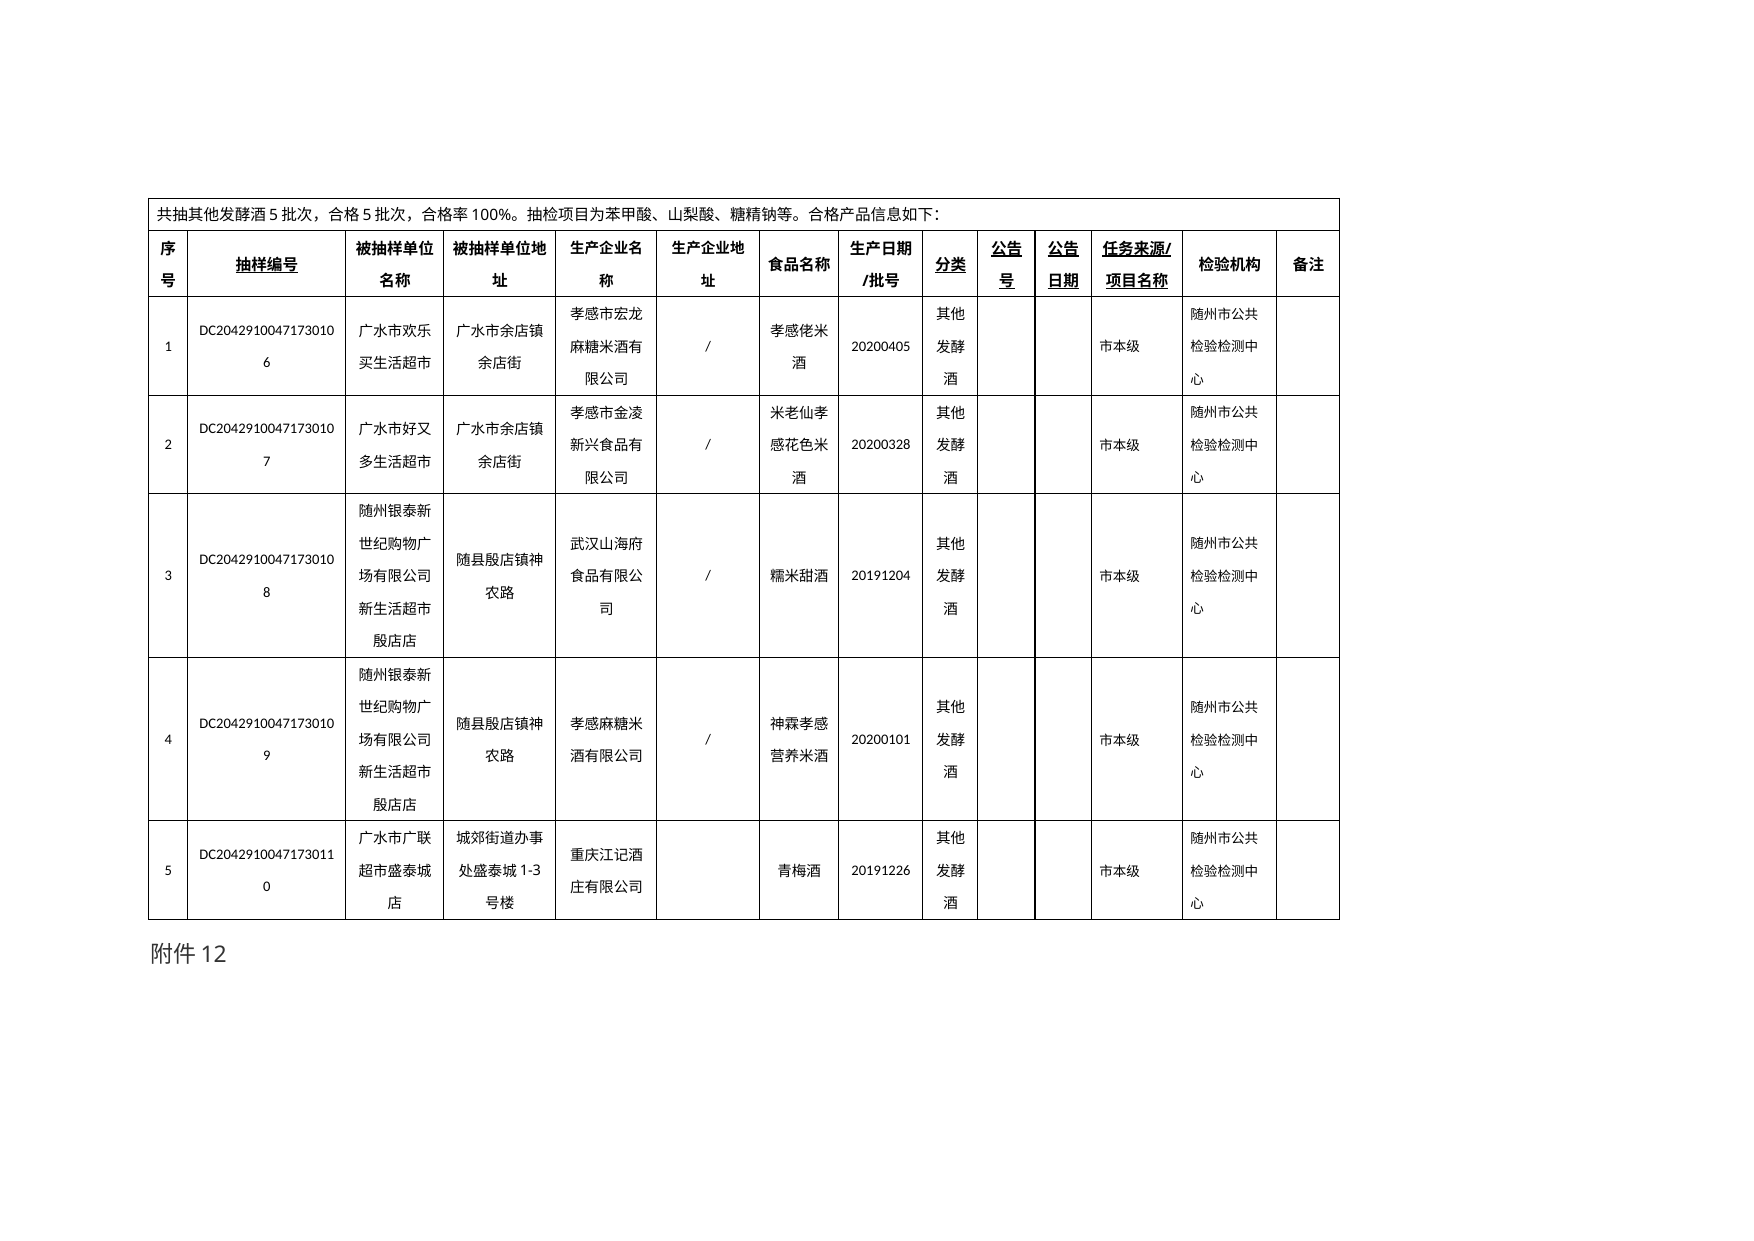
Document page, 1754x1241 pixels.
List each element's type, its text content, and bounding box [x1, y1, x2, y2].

table_cell 公告日期 [1036, 231, 1091, 296]
table_cell 其他发酵酒 [923, 297, 977, 395]
table_cell 生产企业名称 [556, 231, 656, 296]
table_cell 任务来源/项目名称 [1092, 231, 1182, 296]
table_cell 其他发酵酒 [923, 396, 977, 493]
table_cell [1036, 658, 1091, 820]
table_cell [1277, 821, 1339, 919]
table_cell [1036, 396, 1091, 493]
table_cell 随州银泰新世纪购物广场有限公司新生活超市殷店店 [346, 494, 443, 657]
table_cell DC20429100471730109 [188, 658, 345, 820]
table_cell / [657, 297, 759, 395]
table_cell 城郊街道办事处盛泰城1-3号楼 [444, 821, 555, 919]
table_cell DC20429100471730110 [188, 821, 345, 919]
table_cell [1277, 396, 1339, 493]
table_cell 市本级 [1092, 396, 1182, 493]
table_cell [1277, 658, 1339, 820]
table_cell [978, 297, 1034, 395]
table_cell 备注 [1277, 231, 1339, 296]
table_cell [978, 494, 1034, 657]
table_cell 食品名称 [760, 231, 838, 296]
table_cell DC20429100471730106 [188, 297, 345, 395]
table_cell [978, 821, 1034, 919]
table_cell 1 [149, 297, 187, 395]
table_cell 2 [149, 396, 187, 493]
table_cell 随县殷店镇神农路 [444, 658, 555, 820]
table_cell 抽样编号 [188, 231, 345, 296]
table_cell 市本级 [1092, 658, 1182, 820]
table_cell 其他发酵酒 [923, 821, 977, 919]
table_cell 20200101 [839, 658, 922, 820]
table_cell [1036, 297, 1091, 395]
table_cell 市本级 [1092, 297, 1182, 395]
table_cell 随州市公共检验检测中心 [1183, 396, 1276, 493]
table_cell 3 [149, 494, 187, 657]
table_cell 神霖孝感营养米酒 [760, 658, 838, 820]
table_cell 20191204 [839, 494, 922, 657]
table_cell / [657, 494, 759, 657]
table_cell 孝感佬米酒 [760, 297, 838, 395]
table_cell [978, 396, 1034, 493]
table_cell 武汉山海府食品有限公司 [556, 494, 656, 657]
table_cell DC20429100471730108 [188, 494, 345, 657]
table_cell 孝感市金凌新兴食品有限公司 [556, 396, 656, 493]
table_cell 米老仙孝感花色米酒 [760, 396, 838, 493]
table_cell 糯米甜酒 [760, 494, 838, 657]
table_cell 广水市余店镇余店街 [444, 297, 555, 395]
table_cell 青梅酒 [760, 821, 838, 919]
table_cell 广水市好又多生活超市 [346, 396, 443, 493]
table_cell 生产日期/批号 [839, 231, 922, 296]
table_cell 随州银泰新世纪购物广场有限公司新生活超市殷店店 [346, 658, 443, 820]
table_cell [978, 658, 1034, 820]
table_cell 4 [149, 658, 187, 820]
table_cell [1277, 297, 1339, 395]
table_cell 广水市广联超市盛泰城店 [346, 821, 443, 919]
table_cell 5 [149, 821, 187, 919]
table_cell 市本级 [1092, 821, 1182, 919]
table_cell 被抽样单位地址 [444, 231, 555, 296]
table_cell 重庆江记酒庄有限公司 [556, 821, 656, 919]
table_cell 孝感市宏龙麻糖米酒有限公司 [556, 297, 656, 395]
table_cell 随州市公共检验检测中心 [1183, 658, 1276, 820]
table_cell 随州市公共检验检测中心 [1183, 494, 1276, 657]
table_cell 随县殷店镇神农路 [444, 494, 555, 657]
table_cell 序号 [149, 231, 187, 296]
table_cell 共抽其他发酵酒5批次，合格5批次，合格率100%。抽检项目为苯甲酸、山梨酸、糖精钠等。合格产品信息如下： [149, 199, 1339, 230]
table_cell 广水市欢乐买生活超市 [346, 297, 443, 395]
table_cell [1277, 494, 1339, 657]
table_cell 孝感麻糖米酒有限公司 [556, 658, 656, 820]
table_cell 20200405 [839, 297, 922, 395]
table_cell DC20429100471730107 [188, 396, 345, 493]
text 附件12 [150, 920, 1604, 985]
table_cell 生产企业地址 [657, 231, 759, 296]
table_cell 市本级 [1092, 494, 1182, 657]
table_cell 分类 [923, 231, 977, 296]
table_cell 其他发酵酒 [923, 494, 977, 657]
table_cell 随州市公共检验检测中心 [1183, 821, 1276, 919]
table_cell [1036, 494, 1091, 657]
table_cell 20191226 [839, 821, 922, 919]
table_cell 检验机构 [1183, 231, 1276, 296]
table_cell 广水市余店镇余店街 [444, 396, 555, 493]
table_cell [657, 821, 759, 919]
table_cell 20200328 [839, 396, 922, 493]
table_cell 随州市公共检验检测中心 [1183, 297, 1276, 395]
table_cell 被抽样单位名称 [346, 231, 443, 296]
table_cell / [657, 396, 759, 493]
table_cell / [657, 658, 759, 820]
table_cell 其他发酵酒 [923, 658, 977, 820]
table_cell [1036, 821, 1091, 919]
table_cell 公告号 [978, 231, 1034, 296]
